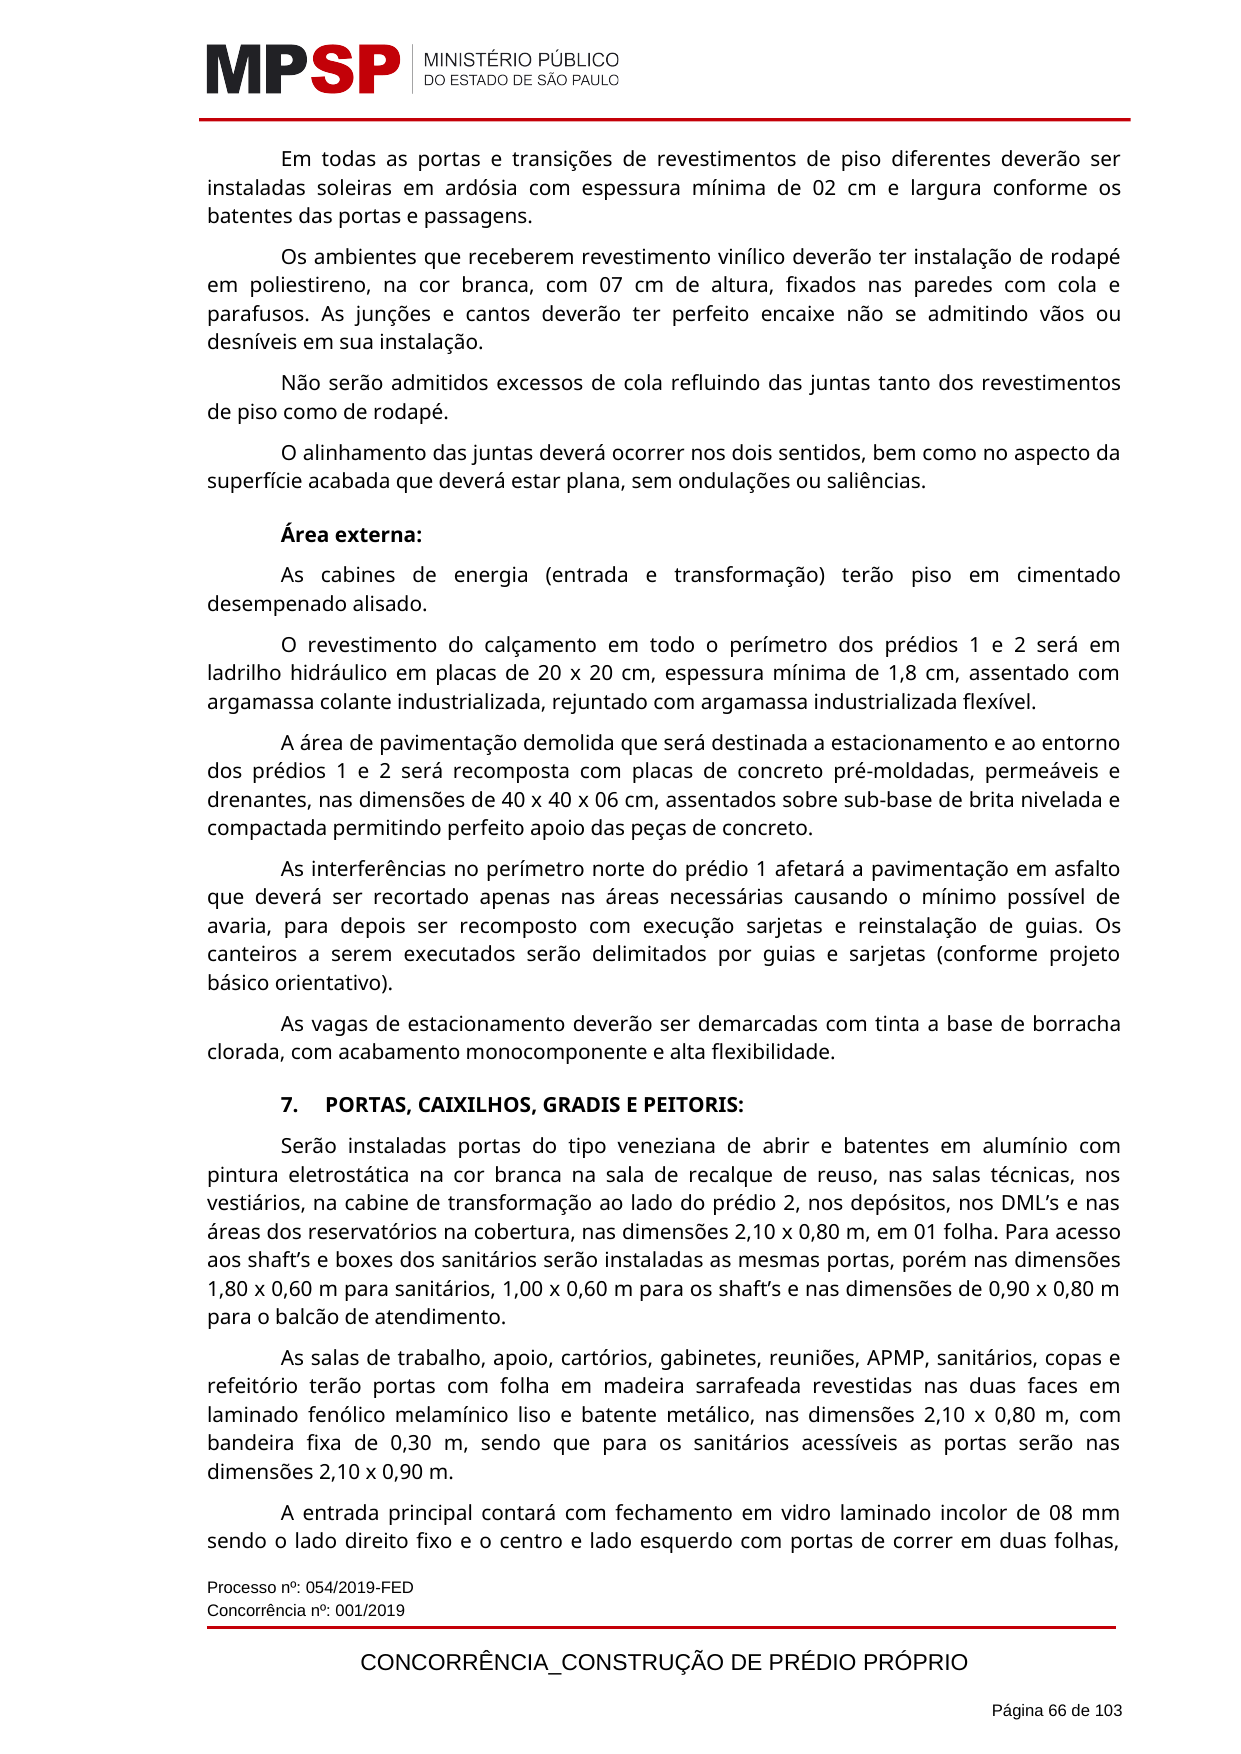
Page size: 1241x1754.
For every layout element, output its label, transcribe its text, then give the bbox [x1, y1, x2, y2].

text Serão instaladas portas do tipo veneziana de abrir e batentes em alumínio com pintura eletrostática na cor branca na sala de recalque de reuso, nas salas técnicas, nos vestiários, na cabine de transformação ao lado do prédio 2, nos depósitos, nos DML’s e nas áreas dos reservatórios na cobertura, nas dimensões 2,10 x 0,80 m, em 01 folha. Para acesso aos shaft’s e boxes dos sanitários serão instaladas as mesmas portas, porém nas dimensões 1,80 x 0,60 m para sanitários, 1,00 x 0,60 m para os shaft’s e nas dimensões de 0,90 x 0,80 m para o balcão de atendimento. [207, 1132, 1122, 1331]
list PORTAS, CAIXILHOS, GRADIS E PEITORIS: [281, 1091, 1122, 1119]
text Em todas as portas e transições de revestimentos de piso diferentes deverão ser instaladas soleiras em ardósia com espessura mínima de 02 cm e largura conforme os batentes das portas e passagens. [207, 144, 1122, 230]
picture [206, 44, 619, 94]
text Não serão admitidos excessos de cola refluindo das juntas tanto dos revestimentos de piso como de rodapé. [207, 368, 1122, 425]
text Área externa: [207, 520, 1122, 548]
text Os ambientes que receberem revestimento vinílico deverão ter instalação de rodapé em poliestireno, na cor branca, com 07 cm de altura, fixados nas paredes com cola e parafusos. As junções e cantos deverão ter perfeito encaixe não se admitindo vãos ou desníveis em sua instalação. [207, 242, 1122, 356]
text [207, 1498, 1122, 1555]
text As cabines de energia (entrada e transformação) terão piso em cimentado desempenado alisado. [207, 561, 1122, 617]
text A área de pavimentação demolida que será destinada a estacionamento e ao entorno dos prédios 1 e 2 será recomposta com placas de concreto pré-moldadas, permeáveis e drenantes, nas dimensões de 40 x 40 x 06 cm, assentados sobre sub-base de brita nivelada e compactada permitindo perfeito apoio das peças de concreto. [207, 728, 1122, 842]
text As interferências no perímetro norte do prédio 1 afetará a pavimentação em asfalto que deverá ser recortado apenas nas áreas necessárias causando o mínimo possível de avaria, para depois ser recomposto com execução sarjetas e reinstalação de guias. Os canteiros a serem executados serão delimitados por guias e sarjetas (conforme projeto básico orientativo). [207, 854, 1122, 996]
text As salas de trabalho, apoio, cartórios, gabinetes, reuniões, APMP, sanitários, copas e refeitório terão portas com folha em madeira sarrafeada revestidas nas duas faces em laminado fenólico melamínico liso e batente metálico, nas dimensões 2,10 x 0,80 m, com bandeira fixa de 0,30 m, sendo que para os sanitários acessíveis as portas serão nas dimensões 2,10 x 0,90 m. [207, 1343, 1122, 1485]
text As vagas de estacionamento deverão ser demarcadas com tinta a base de borracha clorada, com acabamento monocomponente e alta flexibilidade. [207, 1009, 1122, 1066]
text O alinhamento das juntas deverá ocorrer nos dois sentidos, bem como no aspecto da superfície acabada que deverá estar plana, sem ondulações ou saliências. [207, 438, 1122, 495]
text O revestimento do calçamento em todo o perímetro dos prédios 1 e 2 será em ladrilho hidráulico em placas de 20 x 20 cm, espessura mínima de 1,8 cm, assentado com argamassa colante industrializada, rejuntado com argamassa industrializada flexível. [207, 630, 1122, 715]
